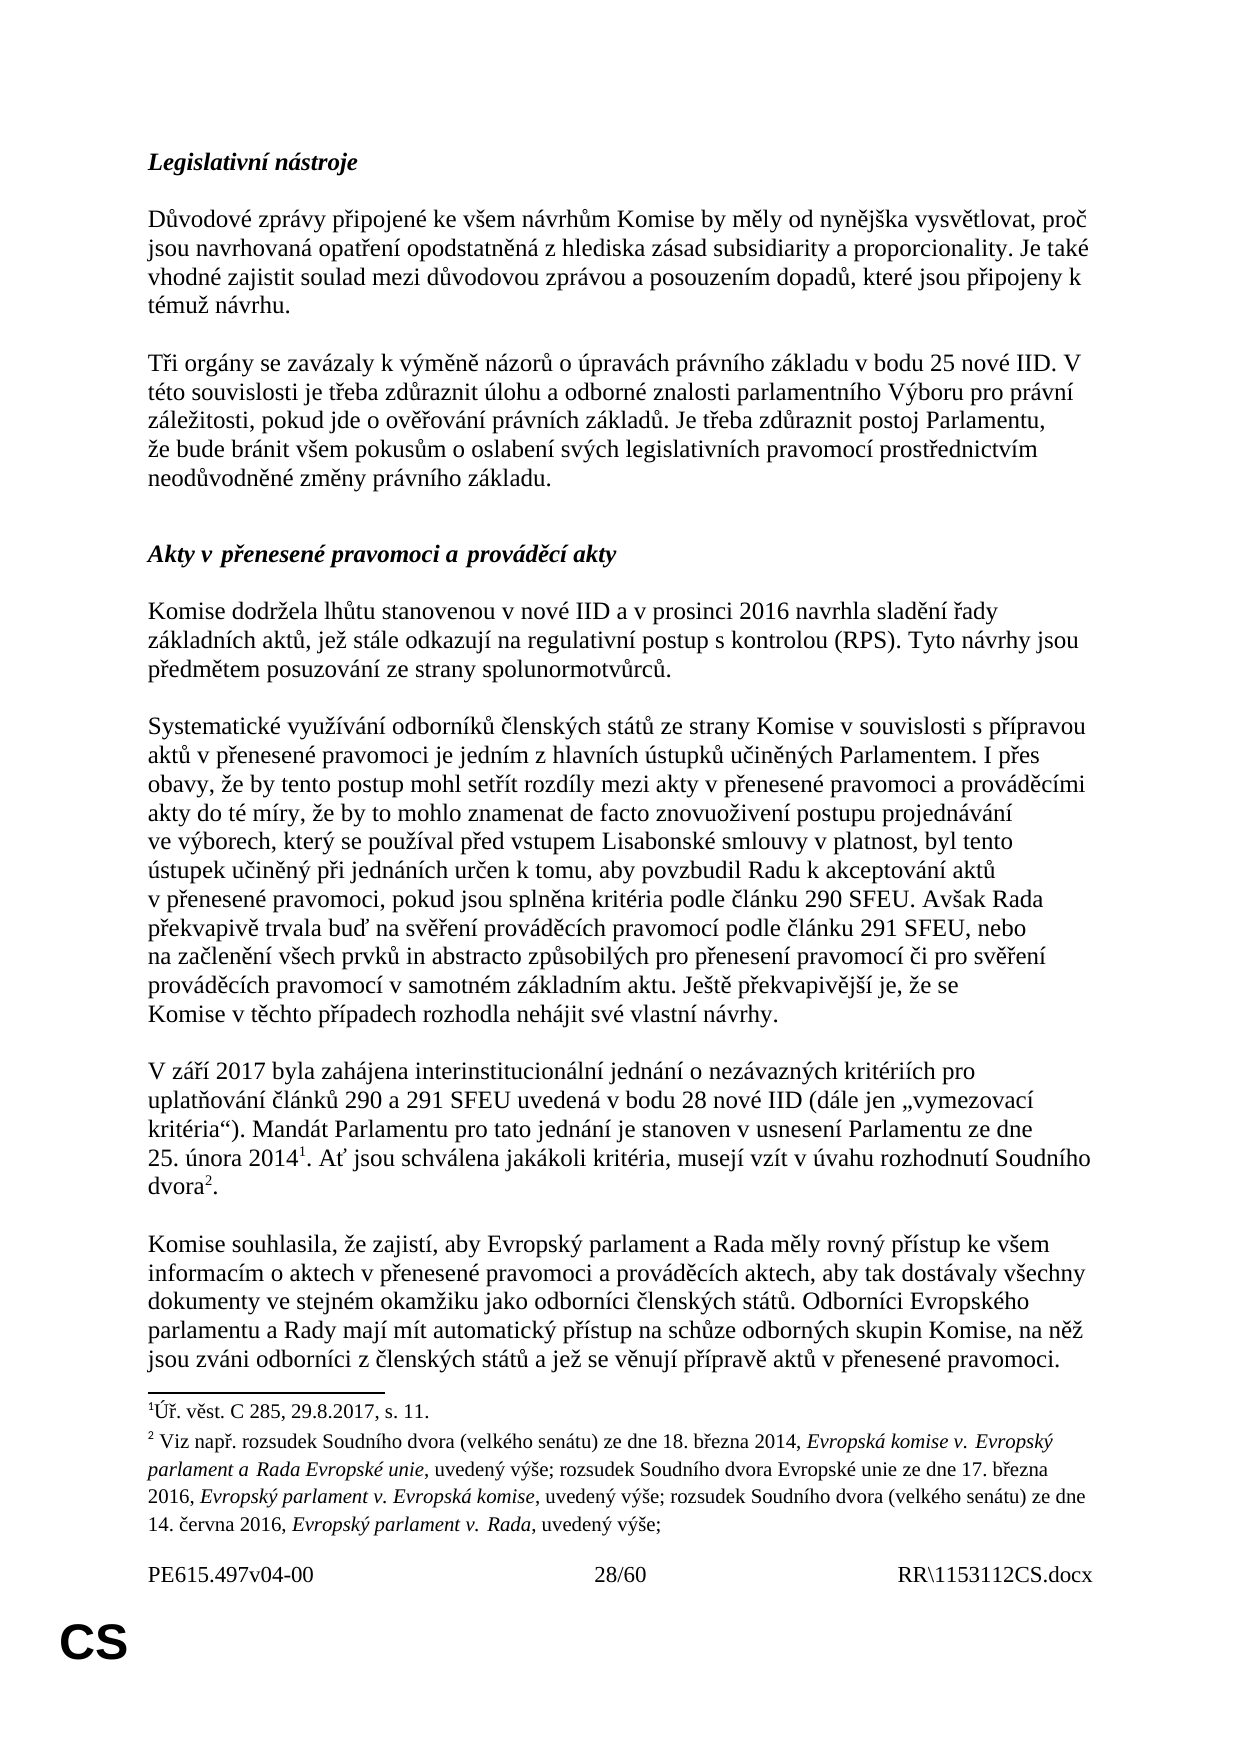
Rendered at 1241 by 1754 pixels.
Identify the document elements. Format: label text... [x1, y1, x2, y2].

text Systematické využívání odborníků členských států ze strany Komise v souvislosti s přípravou aktů v přenesené pravomoci je jedním z hlavních ústupků učiněných Parlamentem. I přes obavy, že by tento postup mohl setřít rozdíly mezi akty v přenesené pravomoci a prováděcími akty do té míry, že by to mohlo znamenat de facto znovuoživení postupu projednávání ve výborech, který se používal před vstupem Lisabonské smlouvy v platnost, byl tento ústupek učiněný při jednáních určen k tomu, aby povzbudil Radu k akceptování aktů v přenesené pravomoci, pokud jsou splněna kritéria podle článku 290 SFEU. Avšak Rada překvapivě trvala buď na svěření prováděcích pravomocí podle článku 291 SFEU, nebo na začlenění všech prvků in abstracto způsobilých pro přenesení pravomocí či pro svěření prováděcích pravomocí v samotném základním aktu. Ještě překvapivější je, že se Komise v těchto případech rozhodla nehájit své vlastní návrhy. [148, 711, 1092, 1028]
text Důvodové zprávy připojené ke všem návrhům Komise by měly od nynějška vysvětlovat, proč jsou navrhovaná opatření opodstatněná z hlediska zásad subsidiarity a proporcionality. Je také vhodné zajistit soulad mezi důvodovou zprávou a posouzením dopadů, které jsou připojeny k témuž návrhu. [148, 204, 1092, 319]
text Komise dodržela lhůtu stanovenou v nové IID a v prosinci 2016 navrhla sladění řady základních aktů, jež stále odkazují na regulativní postup s kontrolou (RPS). Tyto návrhy jsou předmětem posuzování ze strany spolunormotvůrců. [148, 596, 1092, 683]
text Tři orgány se zavázaly k výměně názorů o úpravách právního základu v bodu 25 nové IID. V této souvislosti je třeba zdůraznit úlohu a odborné znalosti parlamentního Výboru pro právní záležitosti, pokud jde o ověřování právních základů. Je třeba zdůraznit postoj Parlamentu, že bude bránit všem pokusům o oslabení svých legislativních pravomocí prostřednictvím neodůvodněné změny právního základu. [148, 348, 1092, 492]
text Akty v přenesené pravomoci a prováděcí akty [148, 539, 1092, 568]
text Legislativní nástroje [148, 147, 1092, 176]
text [148, 1229, 1092, 1373]
text V září 2017 byla zahájena interinstitucionální jednání o nezávazných kritériích pro uplatňování článků 290 a 291 SFEU uvedená v bodu 28 nové IID (dále jen „vymezovací kritéria“). Mandát Parlamentu pro tato jednání je stanoven v usnesení Parlamentu ze dne 25. února 2014. Ať jsou schválena jakákoli kritéria, musejí vzít v úvahu rozhodnutí Soudního dvora. [148, 1056, 1092, 1200]
